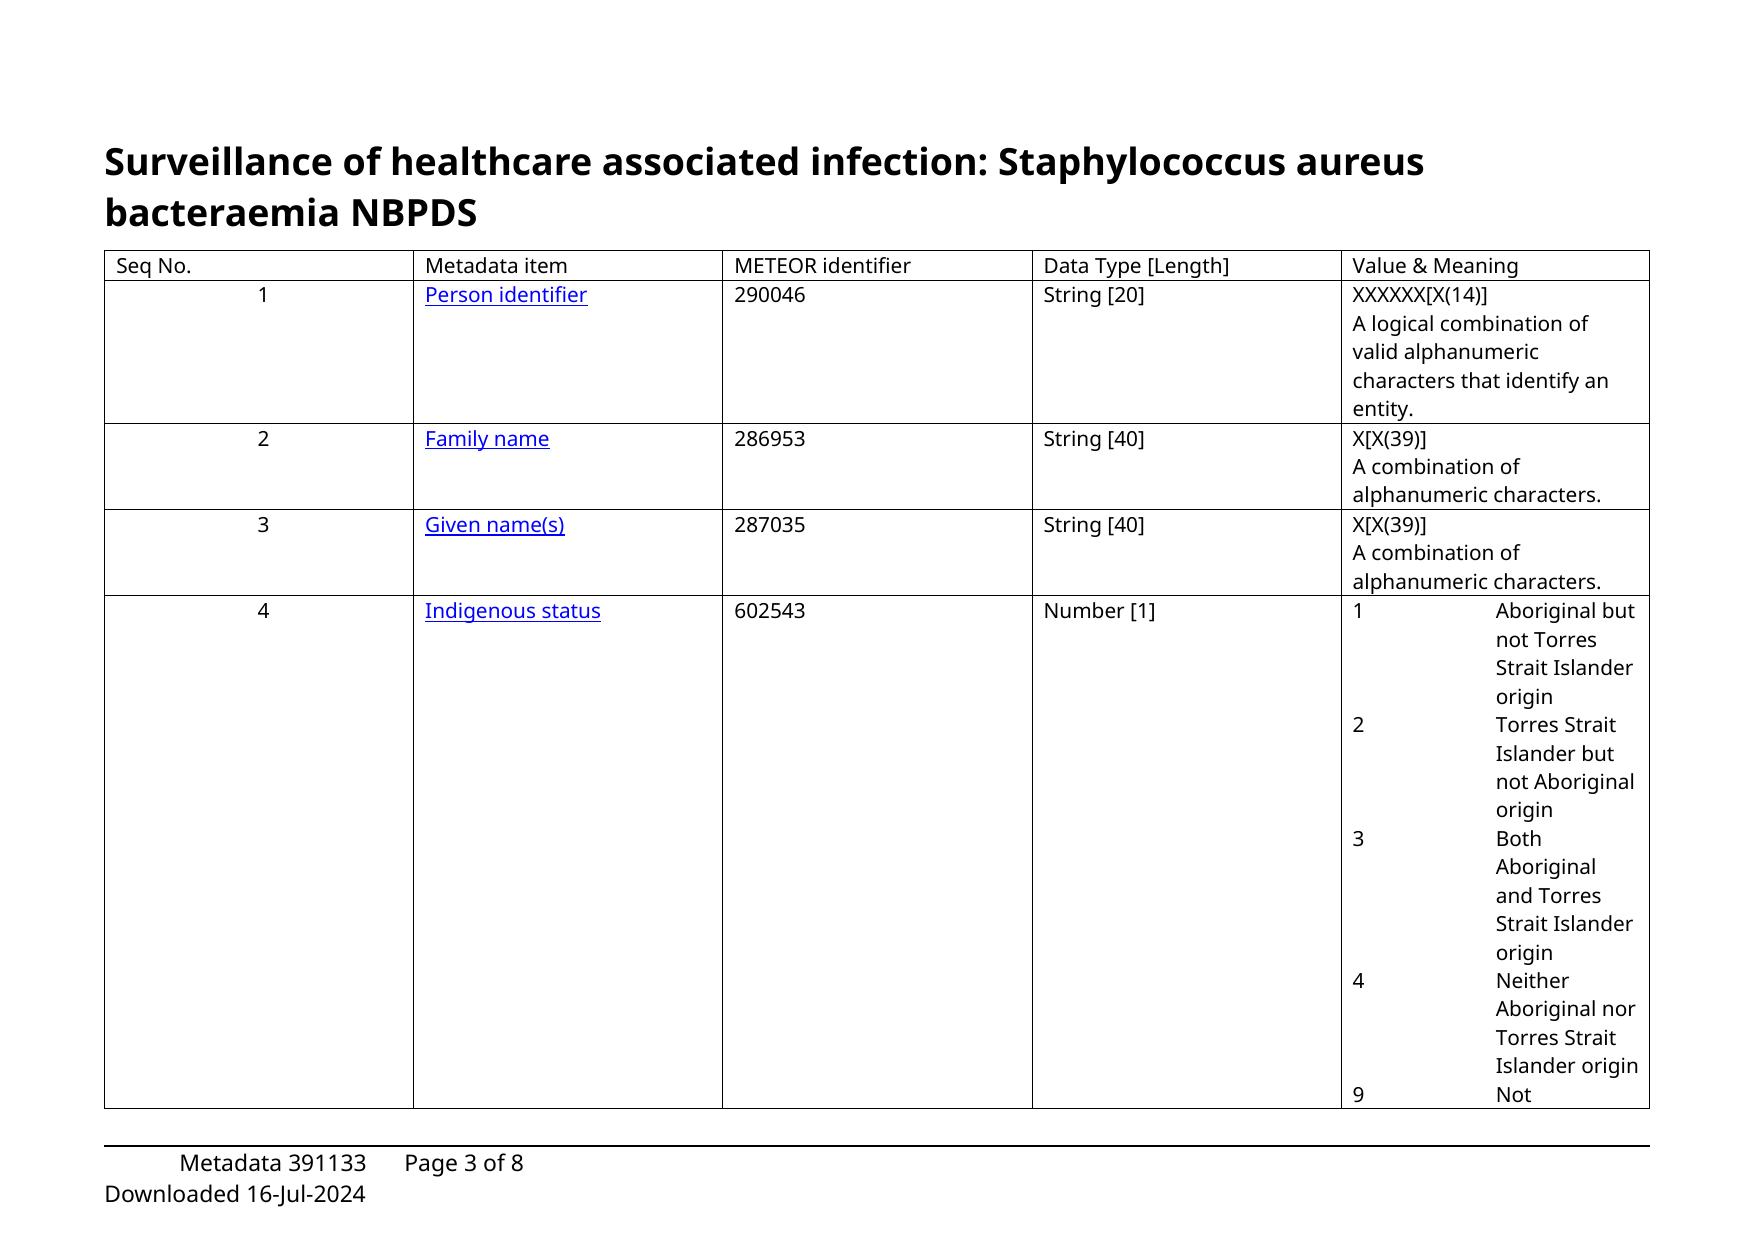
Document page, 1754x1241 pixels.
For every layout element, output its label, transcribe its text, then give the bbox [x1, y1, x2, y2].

table_header [1342, 596, 1649, 1108]
table_header [1033, 510, 1341, 595]
table_header [1033, 281, 1341, 423]
table_header [105, 251, 413, 280]
table_header [414, 424, 722, 509]
table_header [1342, 510, 1649, 595]
table_header [105, 424, 413, 509]
table_header [105, 596, 413, 1108]
table_header [1342, 281, 1649, 423]
table_header [414, 251, 722, 280]
table_header [1033, 251, 1341, 280]
table_header [105, 510, 413, 595]
subtitle Surveillance of healthcare associated infection: Staphylococcus aureus bacteraemia NBPDS [104, 135, 1650, 237]
table_header [414, 596, 722, 1108]
table_header [1342, 251, 1649, 280]
table_header [1033, 424, 1341, 509]
table_header [723, 251, 1032, 280]
table_header [723, 424, 1032, 509]
table_header [723, 596, 1032, 1108]
table_header [1033, 596, 1341, 1108]
table_header [1342, 424, 1649, 509]
table_header [414, 281, 722, 423]
table_header [723, 510, 1032, 595]
table_header [414, 510, 722, 595]
table_header [105, 281, 413, 423]
table_header [723, 281, 1032, 423]
